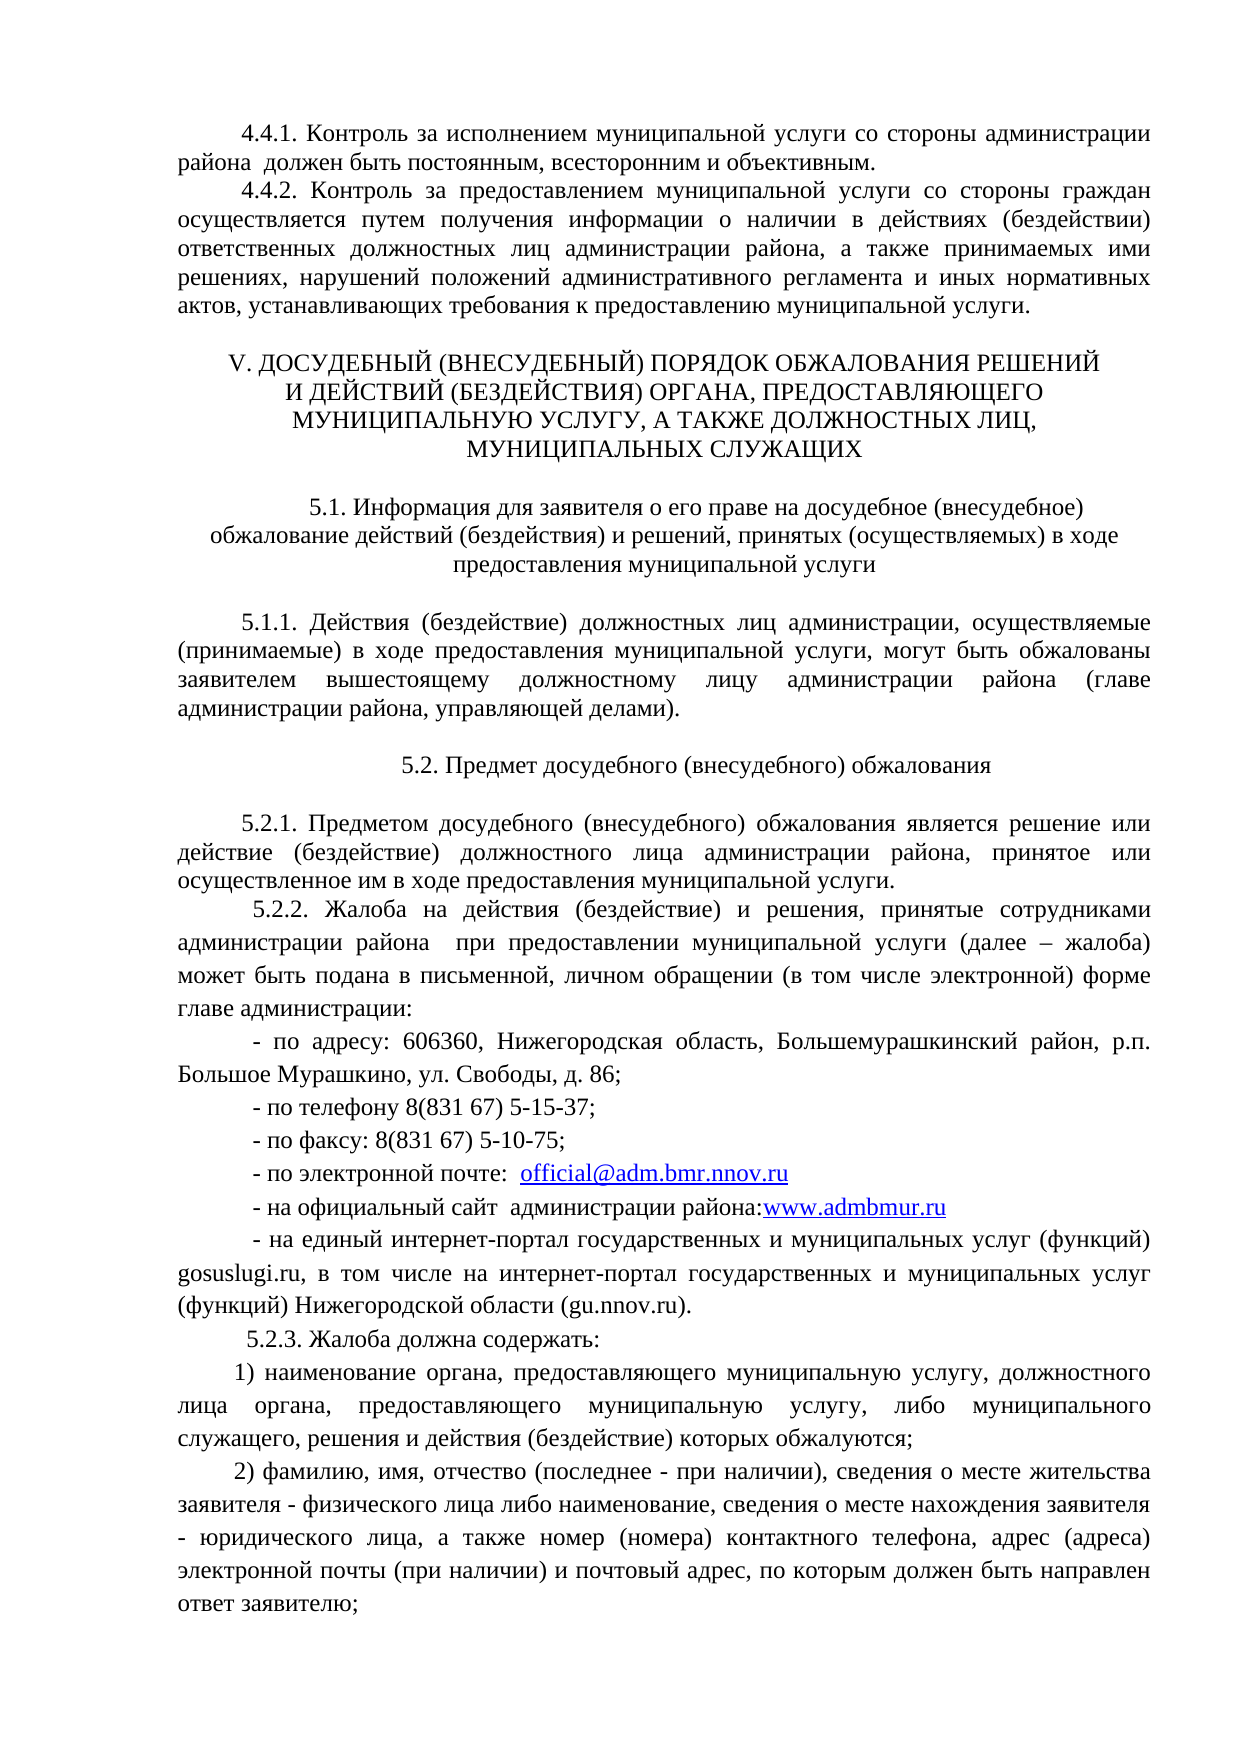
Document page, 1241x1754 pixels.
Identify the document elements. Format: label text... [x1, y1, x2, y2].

text МУНИЦИПАЛЬНЫХ СЛУЖАЩИХ [177, 434, 1152, 463]
text 2) фамилию, имя, отчество (последнее - при наличии), сведения о месте жительства заявителя - физического лица либо наименование, сведения о месте нахождения заявителя - юридического лица, а также номер (номера) контактного телефона, адрес (адреса) электронной почты (при наличии) и почтовый адрес, по которым должен быть направлен ответ заявителю; [177, 1456, 1152, 1617]
text 5.2.3. Жалоба должна содержать: [177, 1324, 1152, 1352]
text 5.2. Предмет досудебного (внесудебного) обжалования [177, 751, 1152, 779]
text - по телефону 8(831 67) 5-15-37; [177, 1092, 1152, 1121]
text - по адресу: 606360, Нижегородская область, Большемурашкинский район, р.п. Большое Мурашкино, ул. Свободы, д. 86; [177, 1026, 1152, 1088]
text 4.4.2. Контроль за предоставлением муниципальной услуги со стороны граждан осуществляется путем получения информации о наличии в действиях (бездействии) ответственных должностных лиц администрации района, а также принимаемых ими решениях, нарушений положений административного регламента и иных нормативных актов, устанавливающих требования к предоставлению муниципальной услуги. [177, 176, 1152, 319]
text И ДЕЙСТВИЙ (БЕЗДЕЙСТВИЯ) ОРГАНА, ПРЕДОСТАВЛЯЮЩЕГО [177, 377, 1152, 406]
text 4.4.1. Контроль за исполнением муниципальной услуги со стороны администрации района должен быть постоянным, всесторонним и объективным. [177, 118, 1152, 176]
text 5.2.1. Предметом досудебного (внесудебного) обжалования является решение или действие (бездействие) должностного лица администрации района, принятое или осуществленное им в ходе предоставления муниципальной услуги. [177, 808, 1152, 894]
text - по факсу: 8(831 67) 5-10-75; [177, 1126, 1152, 1154]
text - по электронной почте: official@adm.bmr.nnov.ru [177, 1158, 1152, 1187]
text 5.1. Информация для заявителя о его праве на досудебное (внесудебное) обжалование действий (бездействия) и решений, принятых (осуществляемых) в ходе предоставления муниципальной услуги [177, 492, 1152, 578]
text 5.1.1. Действия (бездействие) должностных лиц администрации, осуществляемые (принимаемые) в ходе предоставления муниципальной услуги, могут быть обжалованы заявителем вышестоящему должностному лицу администрации района (главе администрации района, управляющей делами). [177, 607, 1152, 722]
text 1) наименование органа, предоставляющего муниципальную услугу, должностного лица органа, предоставляющего муниципальную услугу, либо муниципального служащего, решения и действия (бездействие) которых обжалуются; [177, 1357, 1152, 1451]
text V. ДОСУДЕБНЫЙ (ВНЕСУДЕБНЫЙ) ПОРЯДОК ОБЖАЛОВАНИЯ РЕШЕНИЙ [177, 348, 1152, 377]
text - на официальный сайт администрации района:www.admbmur.ru [177, 1192, 1152, 1220]
text - на единый интернет-портал государственных и муниципальных услуг (функций) gosuslugi.ru, в том числе на интернет-портал государственных и муниципальных услуг (функций) Нижегородской области (gu.nnov.ru). [177, 1224, 1152, 1319]
text 5.2.2. Жалоба на действия (бездействие) и решения, принятые сотрудниками администрации района при предоставлении муниципальной услуги (далее – жалоба) может быть подана в письменной, личном обращении (в том числе электронной) форме главе администрации: [177, 894, 1152, 1022]
text МУНИЦИПАЛЬНУЮ УСЛУГУ, А ТАКЖЕ ДОЛЖНОСТНЫХ ЛИЦ, [177, 406, 1152, 434]
